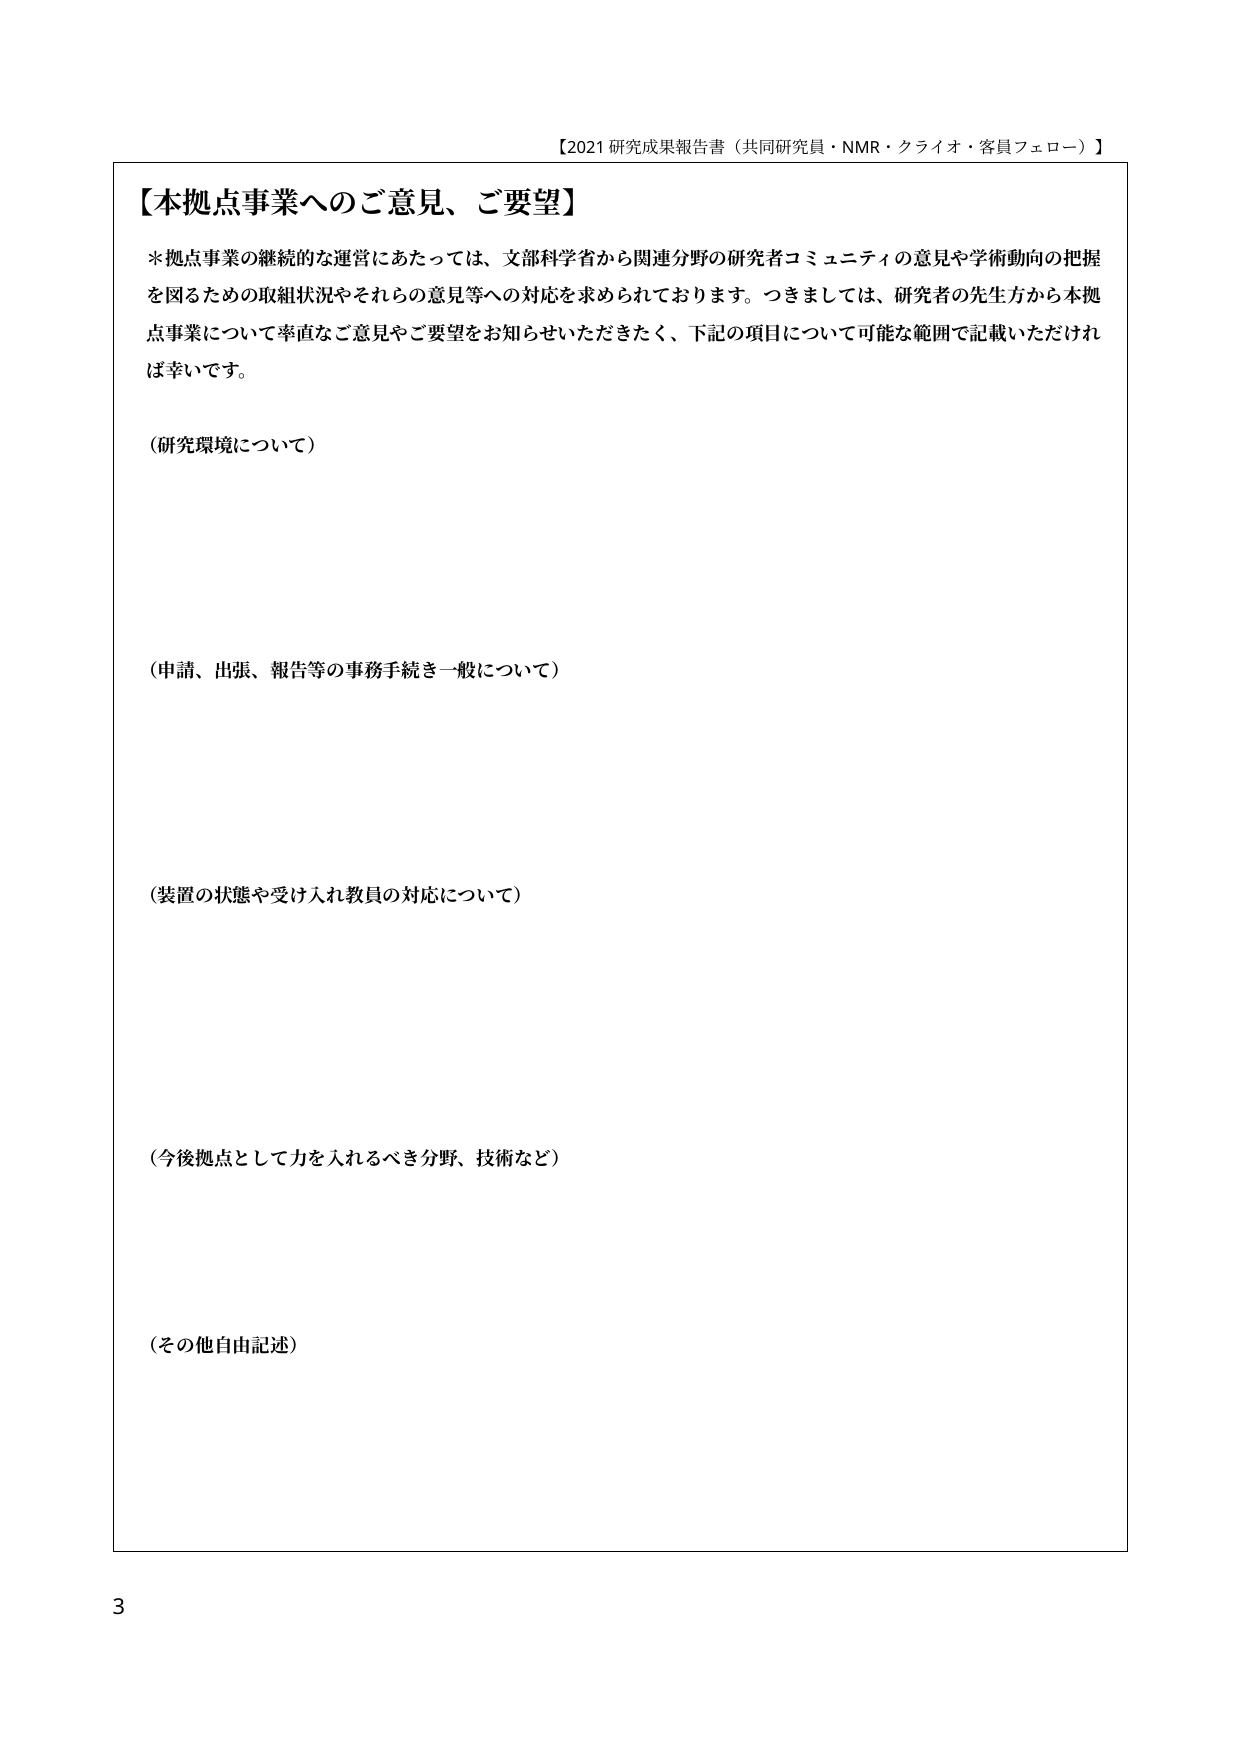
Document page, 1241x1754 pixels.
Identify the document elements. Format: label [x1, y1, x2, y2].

table_header [114, 163, 1127, 1551]
